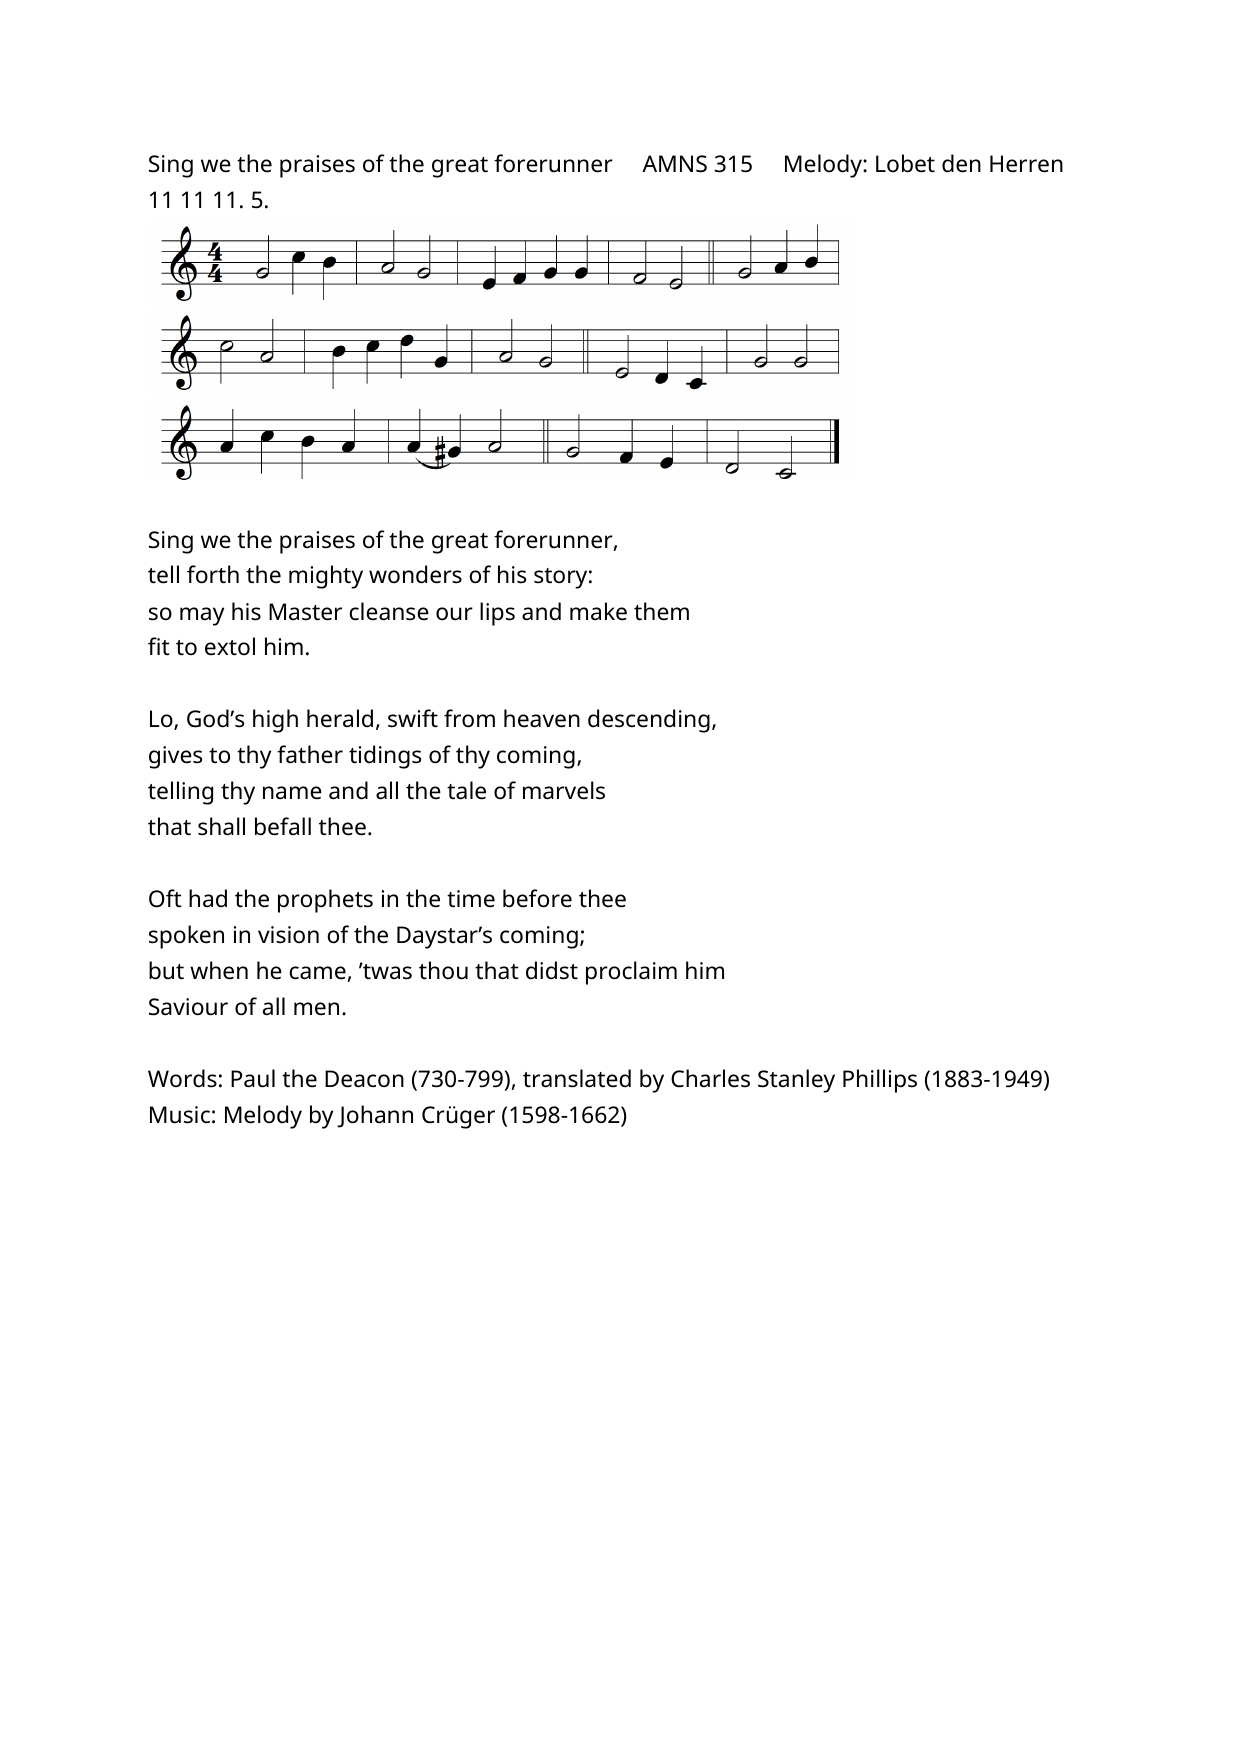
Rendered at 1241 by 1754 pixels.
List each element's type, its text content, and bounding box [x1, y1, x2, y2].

text Music: Melody by Johann Crüger (1598-1662) [148, 1098, 1093, 1130]
text Words: Paul the Deacon (730-799), translated by Charles Stanley Phillips (1883-1949) [148, 1063, 1093, 1094]
text Sing we the praises of the great forerunner, tell forth the mighty wonders of his story: so may his Master cleanse our lips and make them fit to extol him. Lo, God’s high herald, swift from heaven descending, gives to thy father tidings of thy coming, telling thy name and all the tale of marvels that shall befall thee. Oft had the prophets in the time before thee spoken in vision of the Daystar’s coming; but when he came, ’twas thou that didst proclaim him Saviour of all men. [148, 523, 1093, 1022]
picture [147, 308, 857, 394]
picture [147, 219, 857, 305]
text Sing we the praises of the great forerunner AMNS 315 Melody: Lobet den Herren 11 11 11. 5. [148, 148, 1093, 215]
picture [147, 398, 857, 484]
